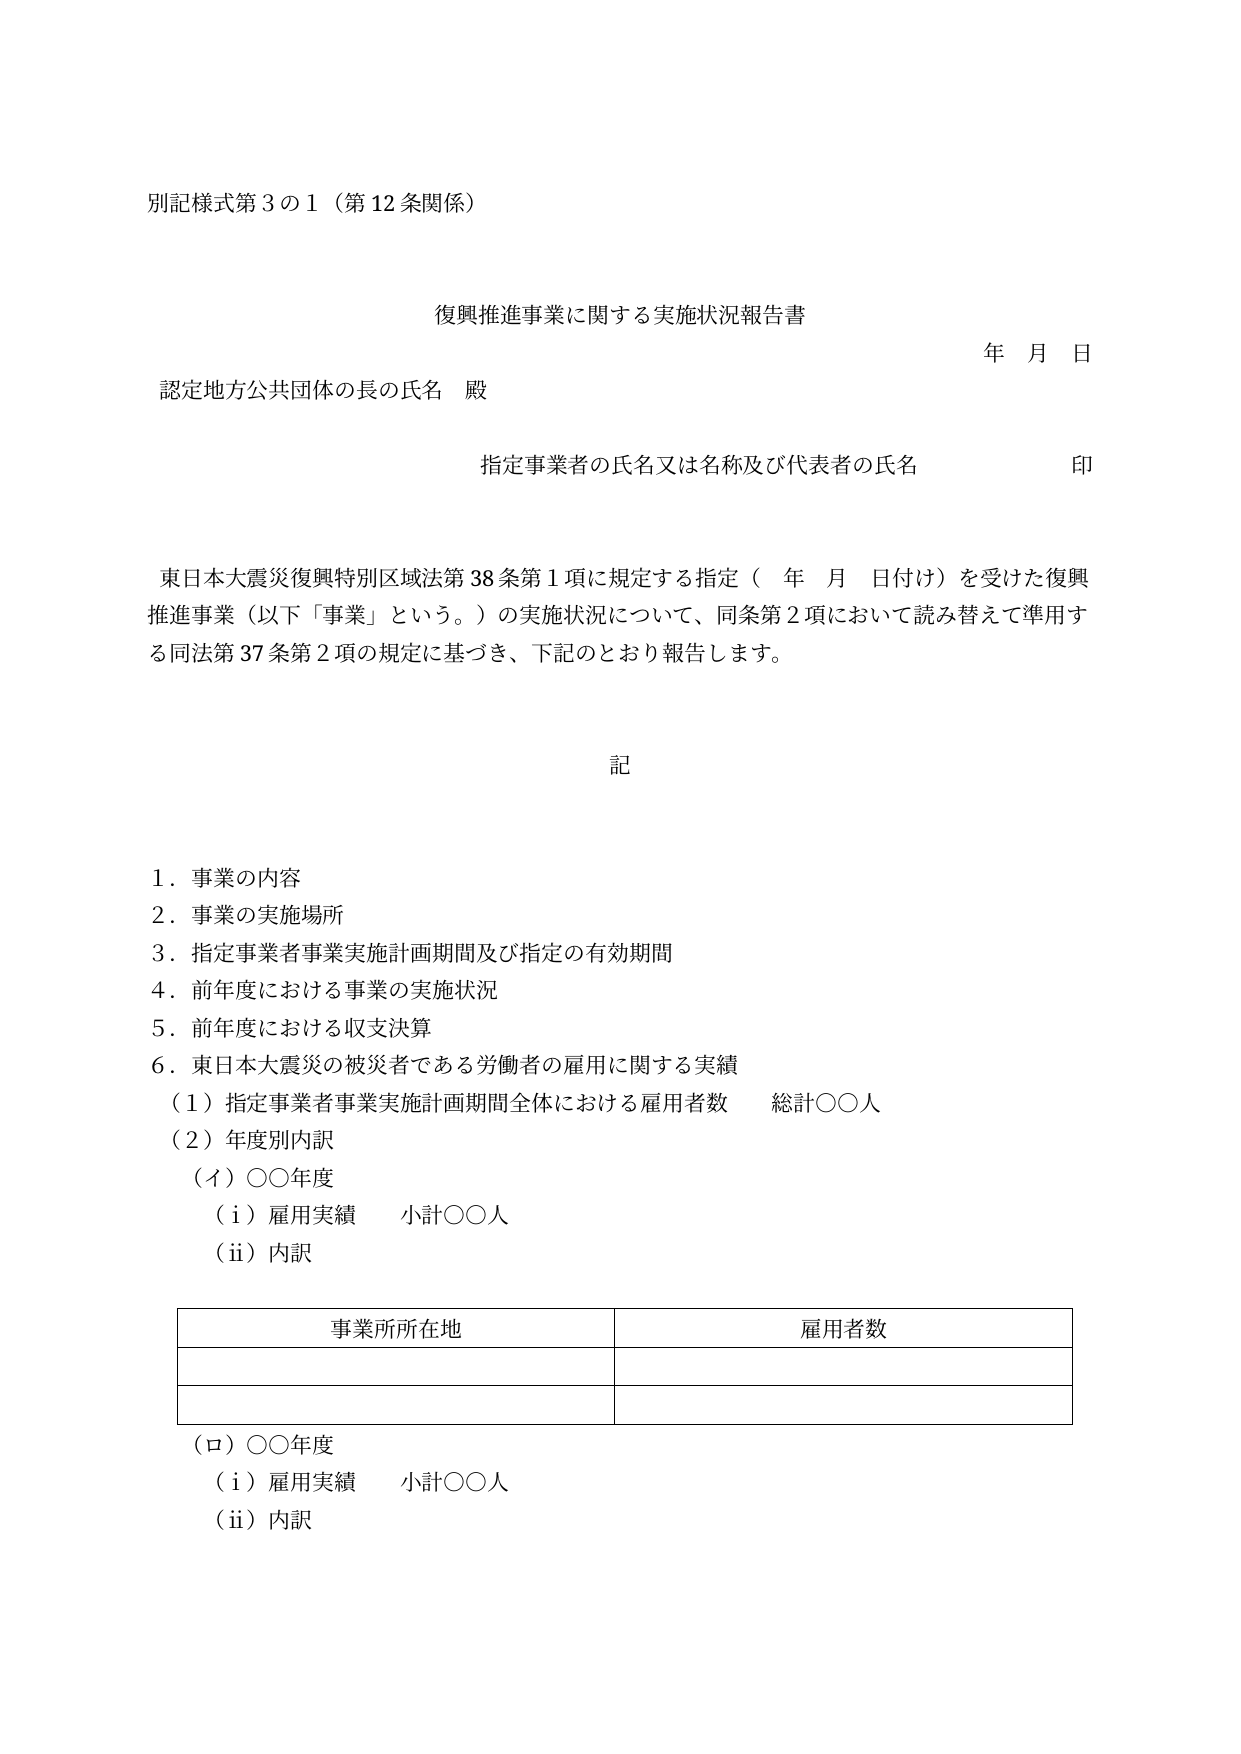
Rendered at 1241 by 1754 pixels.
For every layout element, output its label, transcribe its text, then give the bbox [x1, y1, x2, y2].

text （ⅱ）内訳 [148, 1233, 1092, 1271]
text 記 [148, 746, 1092, 783]
text ３．指定事業者事業実施計画期間及び指定の有効期間 [148, 933, 1092, 971]
text （２）年度別内訳 [148, 1121, 1092, 1158]
text 年 月 日 [148, 333, 1092, 371]
table_cell [615, 1348, 1072, 1385]
table_cell [615, 1386, 1072, 1424]
text （ⅱ）内訳 [148, 1500, 1092, 1537]
text ２．事業の実施場所 [148, 896, 1092, 933]
text 認定地方公共団体の長の氏名 殿 [148, 371, 1092, 408]
table_header 事業所所在地 [178, 1309, 614, 1347]
text 東日本大震災復興特別区域法第38条第１項に規定する指定（ 年 月 日付け）を受けた復興推進事業（以下「事業」という。）の実施状況について、同条第２項において読み替えて準用する同法第37条第２項の規定に基づき、下記のとおり報告します。 [148, 558, 1092, 671]
text （イ）○○年度 [148, 1158, 1092, 1196]
text 別記様式第３の１（第12条関係） [148, 183, 1092, 221]
text ４．前年度における事業の実施状況 [148, 971, 1092, 1008]
text （ⅰ）雇用実績 小計○○人 [148, 1196, 1092, 1233]
text ６．東日本大震災の被災者である労働者の雇用に関する実績 [148, 1046, 1092, 1083]
table_cell [178, 1348, 614, 1385]
text （１）指定事業者事業実施計画期間全体における雇用者数 総計○○人 [148, 1083, 1092, 1121]
text 復興推進事業に関する実施状況報告書 [148, 296, 1092, 333]
text （ⅰ）雇用実績 小計○○人 [148, 1462, 1092, 1500]
text ５．前年度における収支決算 [148, 1008, 1092, 1046]
table_cell [178, 1386, 614, 1424]
text （ロ）○○年度 [148, 1425, 1092, 1462]
text 指定事業者の氏名又は名称及び代表者の氏名 印 [148, 446, 1092, 483]
table_header 雇用者数 [615, 1309, 1072, 1347]
text １．事業の内容 [148, 858, 1092, 896]
